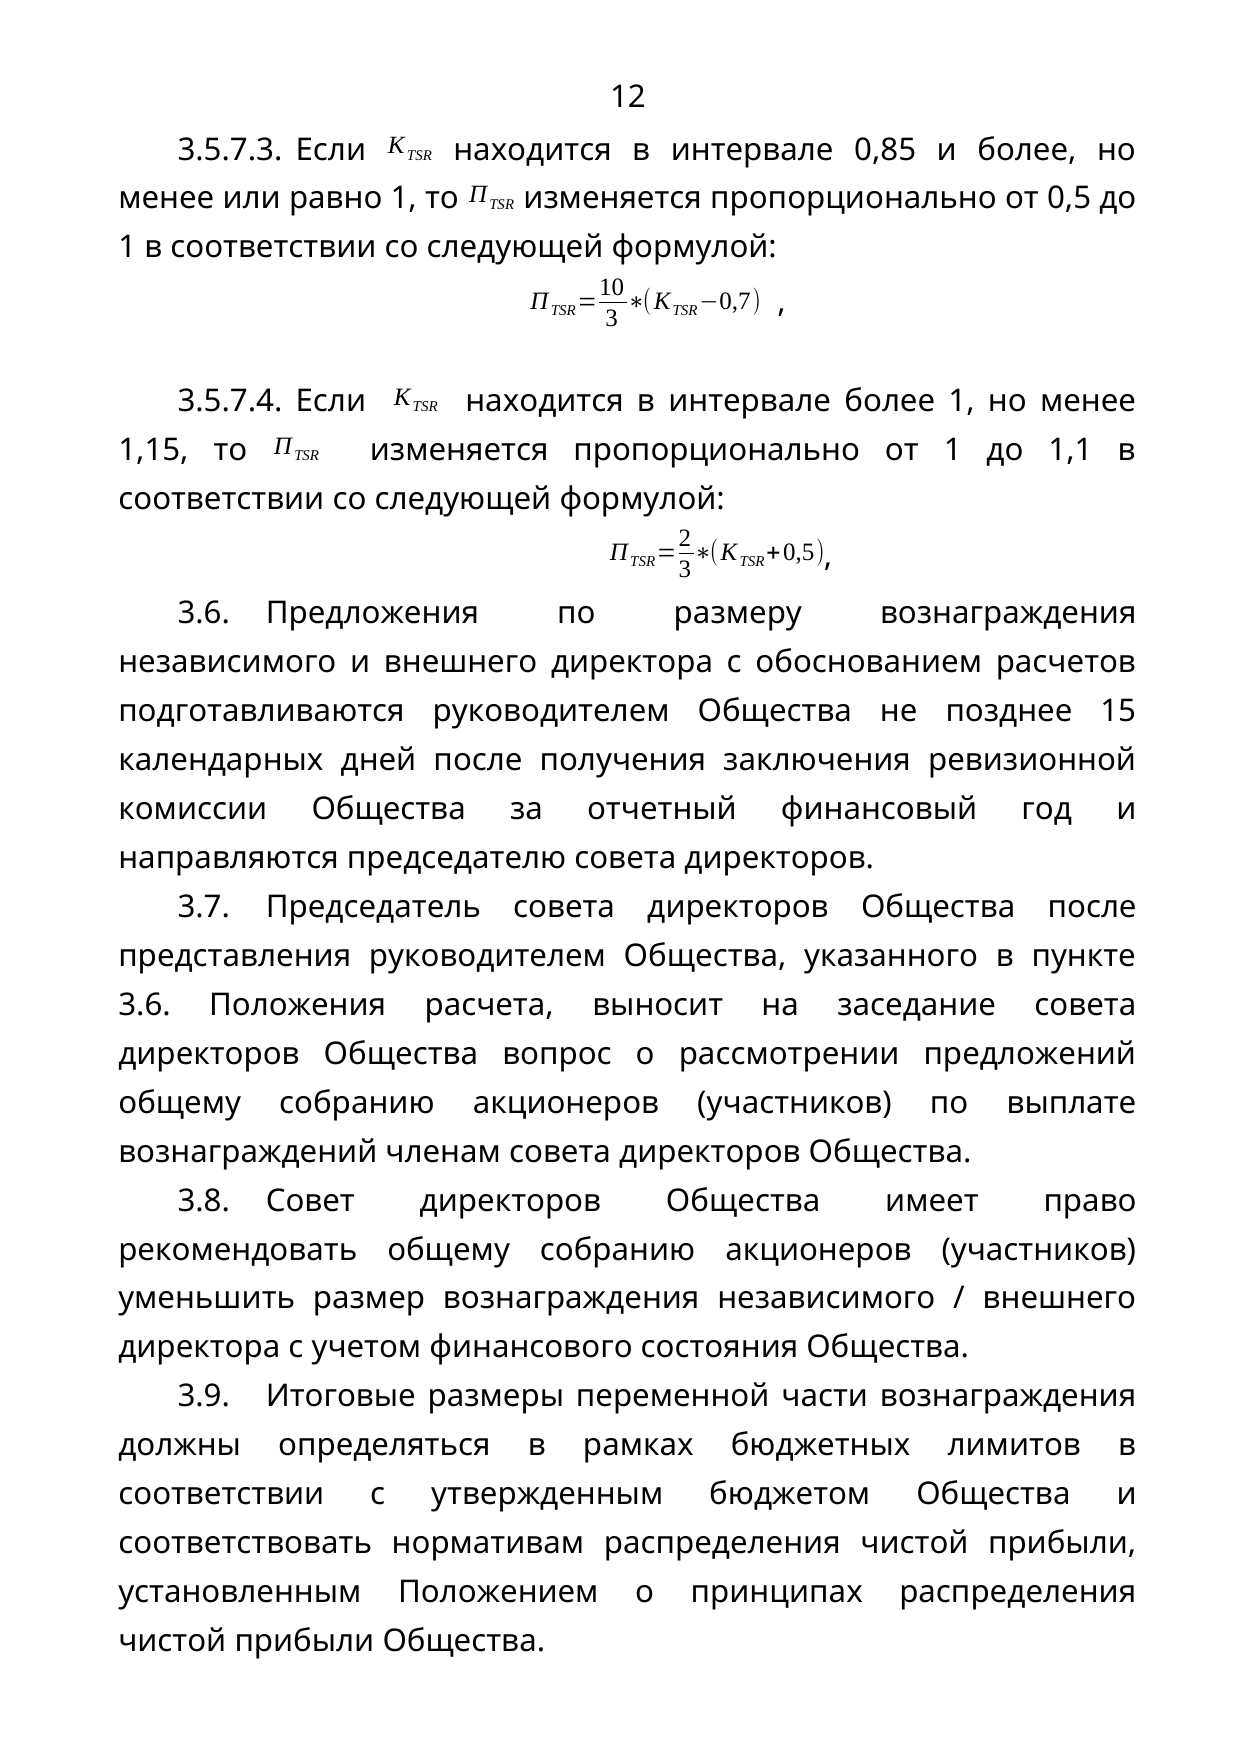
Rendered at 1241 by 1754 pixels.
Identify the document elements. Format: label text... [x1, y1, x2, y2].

list Совет директоров Общества имеет право рекомендовать общему собранию акционеров (участников) уменьшить размер вознаграждения независимого / внешнего директора с учетом финансового состояния Общества. [118, 1178, 1137, 1367]
list Предложения по размеру вознаграждения независимого и внешнего директора с обоснованием расчетов подготавливаются руководителем Общества не позднее 15 календарных дней после получения заключения ревизионной комиссии Общества за отчетный финансовый год и направляются председателю совета директоров. [118, 590, 1137, 877]
list Если находится в интервале более 1, но менее 1,15, то изменяется пропорционально от 1 до 1,1 в соответствии со следующей формулой: [118, 378, 1137, 518]
text , [229, 525, 1137, 584]
list , [118, 273, 1137, 332]
list Если находится в интервале 0,85 и более, но менее или равно 1, то изменяется пропорционально от 0,5 до 1 в соответствии со следующей формулой: [118, 127, 1137, 267]
list Итоговые размеры переменной части вознаграждения должны определяться в рамках бюджетных лимитов в соответствии с утвержденным бюджетом Общества и соответствовать нормативам распределения чистой прибыли, установленным Положением о принципах распределения чистой прибыли Общества. [118, 1373, 1137, 1661]
list Председатель совета директоров Общества после представления руководителем Общества, указанного в пункте 3.6. Положения расчета, выносит на заседание совета директоров Общества вопрос о рассмотрении предложений общему собранию акционеров (участников) по выплате вознаграждений членам совета директоров Общества. [118, 884, 1137, 1171]
